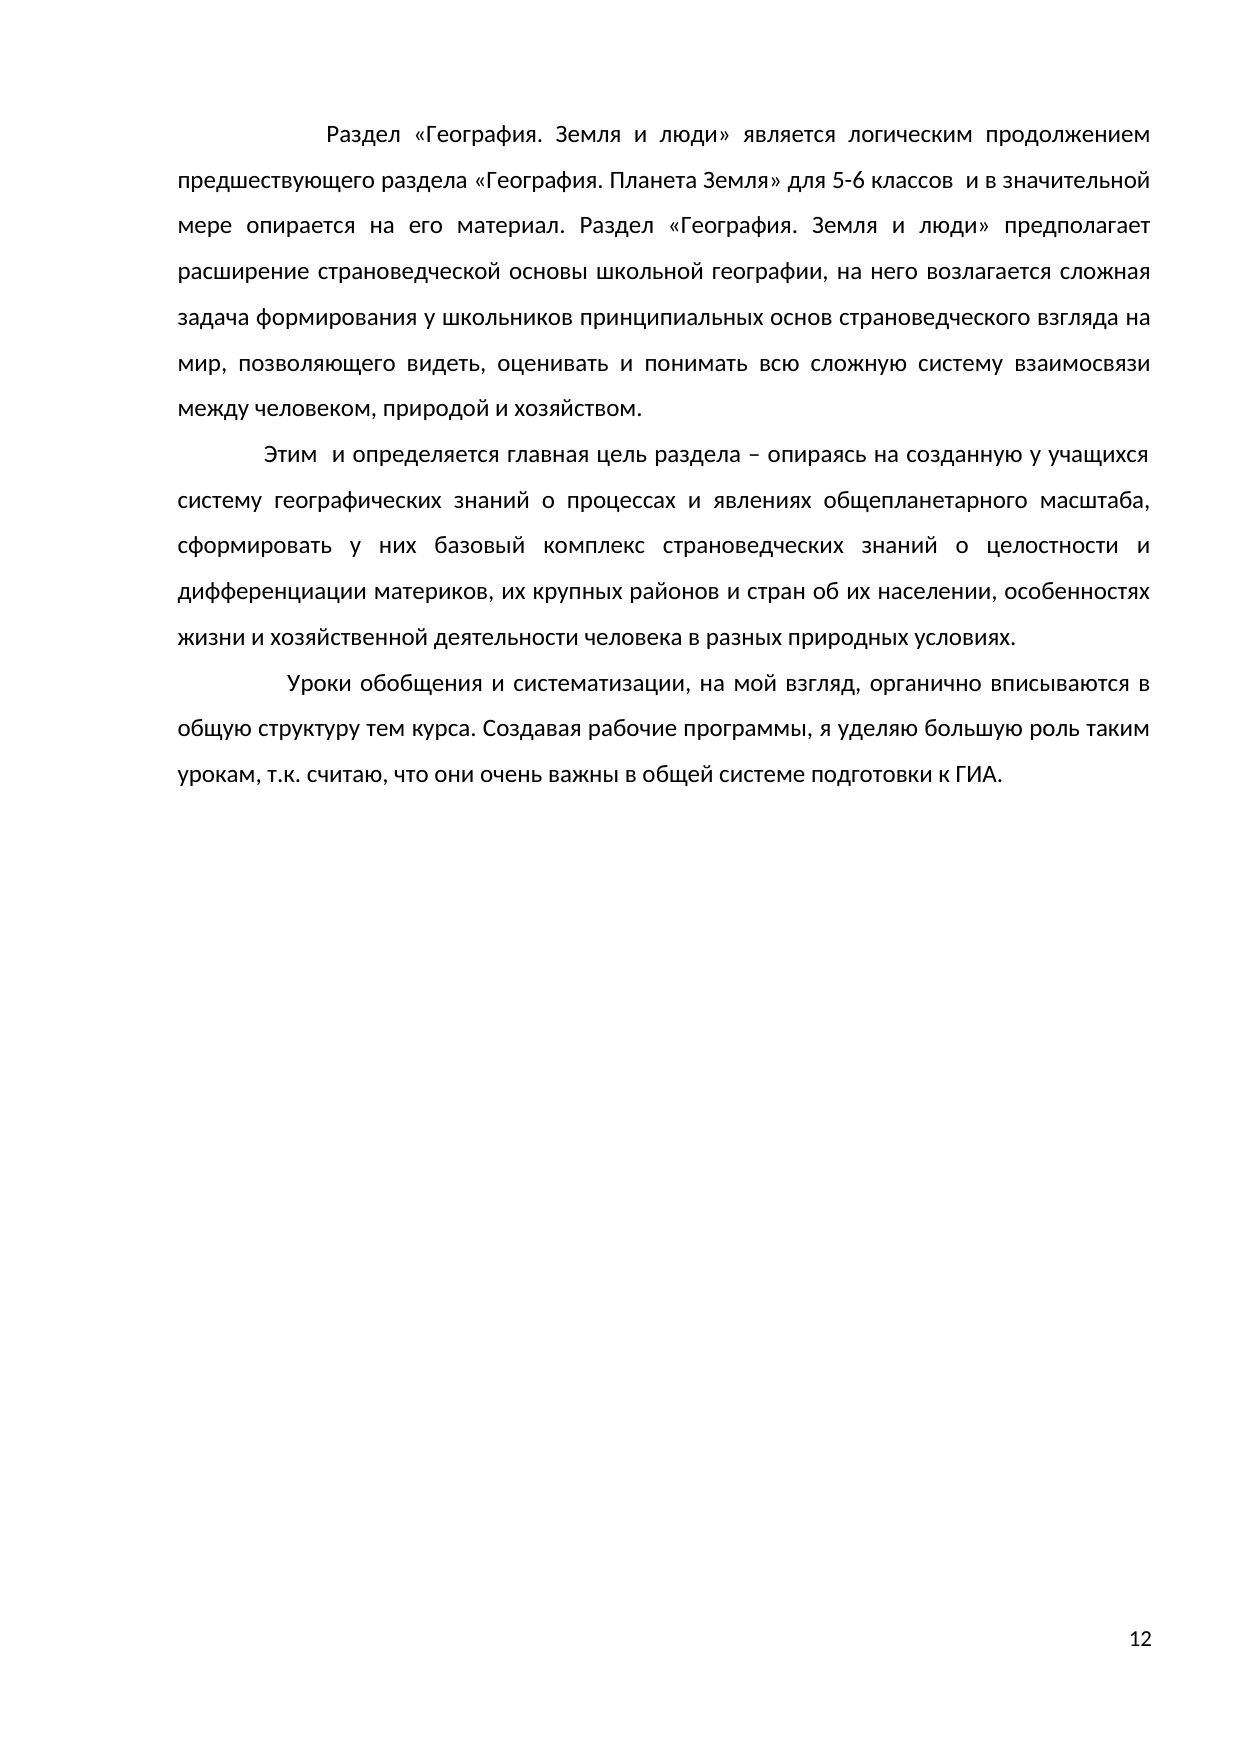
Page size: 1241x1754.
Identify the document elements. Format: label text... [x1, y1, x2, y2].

text Уроки обобщения и систематизации, на мой взгляд, органично вписываются в общую структуру тем курса. Создавая рабочие программы, я уделяю большую роль таким урокам, т.к. считаю, что они очень важны в общей системе подготовки к ГИА. [177, 667, 1152, 789]
text Этим и определяется главная цель раздела – опираясь на созданную у учащихся систему географических знаний о процессах и явлениях общепланетарного масштаба, сформировать у них базовый комплекс страноведческих знаний о целостности и дифференциации материков, их крупных районов и стран об их населении, особенностях жизни и хозяйственной деятельности человека в разных природных условиях. [177, 438, 1152, 652]
text Раздел «География. Земля и люди» является логическим продолжением предшествующего раздела «География. Планета Земля» для 5-6 классов и в значительной мере опирается на его материал. Раздел «География. Земля и люди» предполагает расширение страноведческой основы школьной географии, на него возлагается сложная задача формирования у школьников принципиальных основ страноведческого взгляда на мир, позволяющего видеть, оценивать и понимать всю сложную систему взаимосвязи между человеком, природой и хозяйством. [177, 118, 1152, 423]
